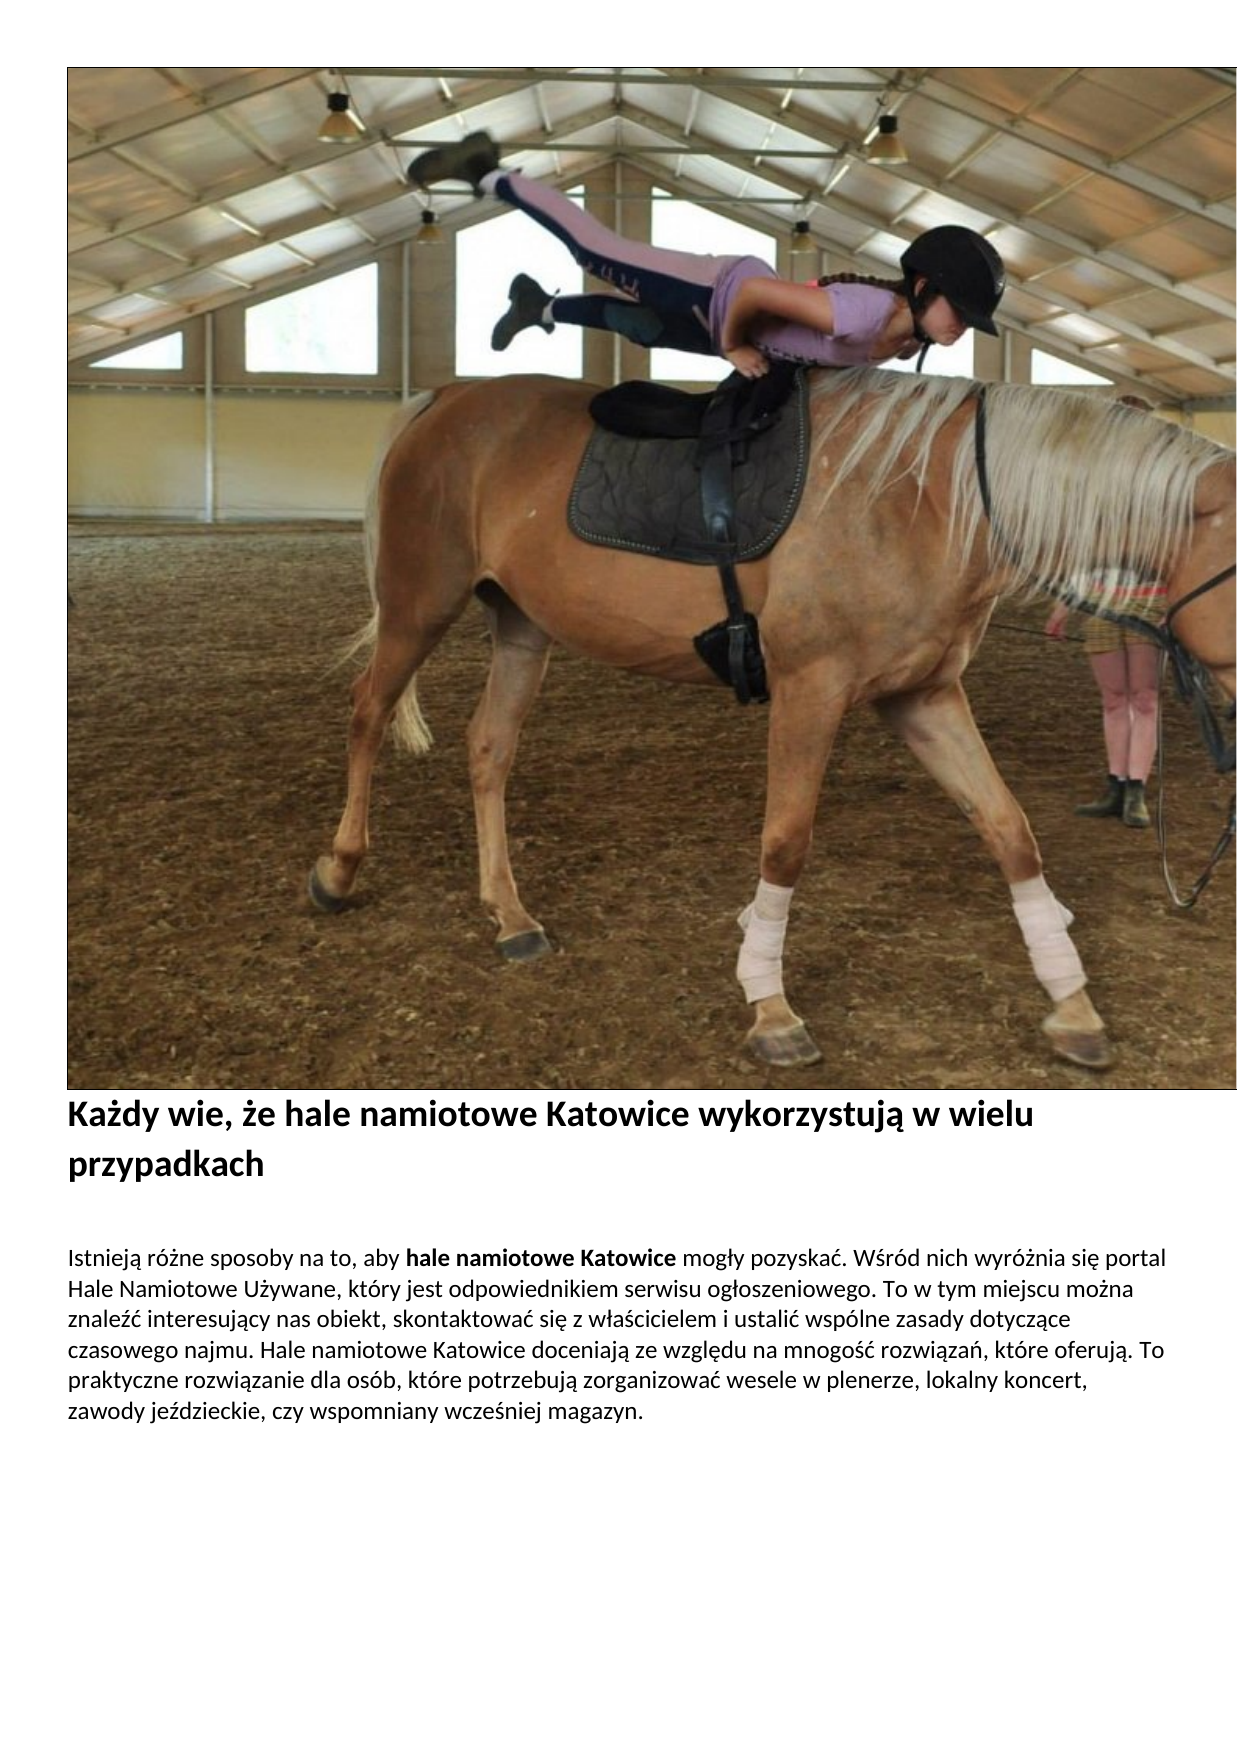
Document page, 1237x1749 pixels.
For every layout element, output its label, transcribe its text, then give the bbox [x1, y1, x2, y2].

text Istnieją różne sposoby na to, aby hale namiotowe Katowice mogły pozyskać. Wśród nich wyróżnia się portal Hale Namiotowe Używane, który jest odpowiednikiem serwisu ogłoszeniowego. To w tym miejscu można znaleźć interesujący nas obiekt, skontaktować się z właścicielem i ustalić wspólne zasady dotyczące czasowego najmu. Hale namiotowe Katowice doceniają ze względu na mnogość rozwiązań, które oferują. To praktyczne rozwiązanie dla osób, które potrzebują zorganizować wesele w plenerze, lokalny koncert, zawody jeździeckie, czy wspomniany wcześniej magazyn. [68, 1242, 1169, 1426]
text Każdy wie, że hale namiotowe Katowice wykorzystują w wielu przypadkach [68, 1090, 1169, 1186]
picture [68, 68, 1237, 1089]
